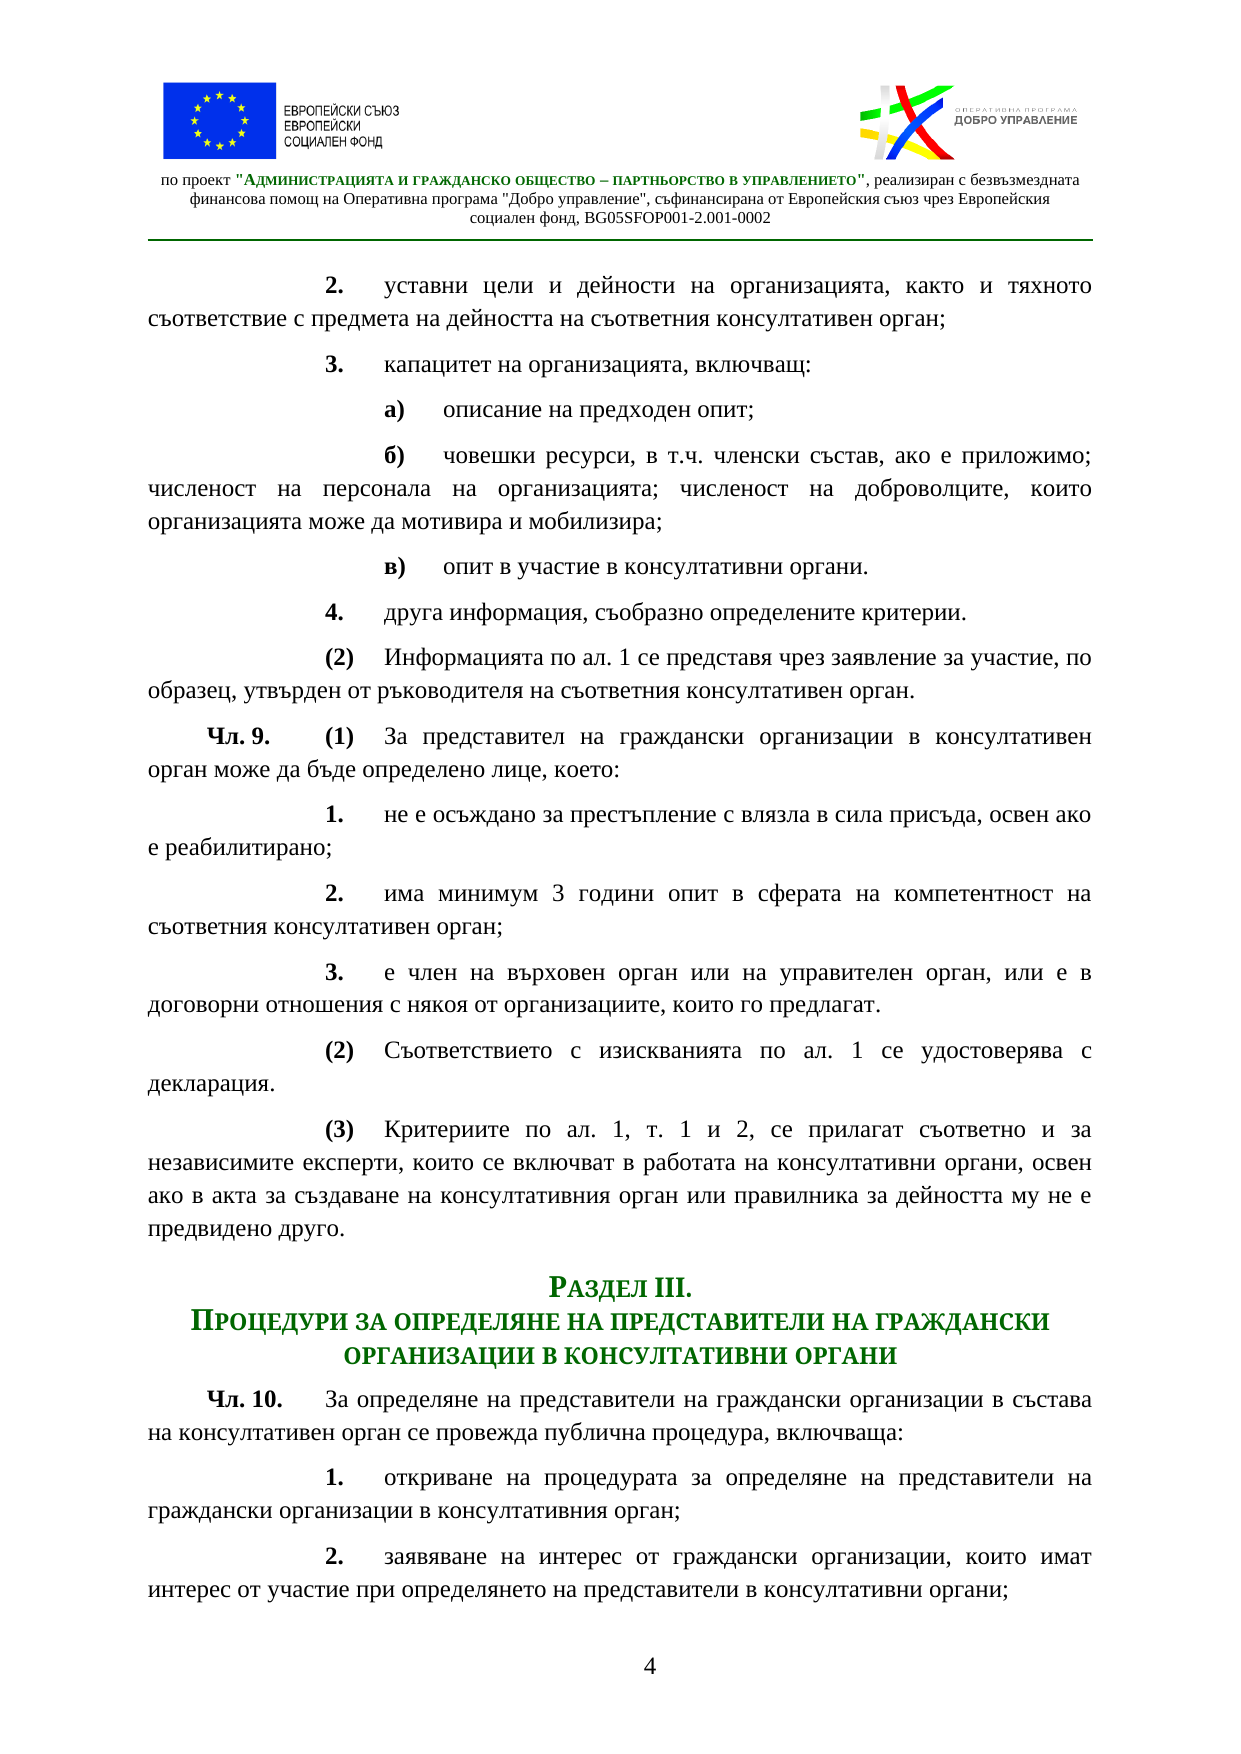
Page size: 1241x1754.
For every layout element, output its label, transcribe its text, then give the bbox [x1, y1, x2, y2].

subtitle Раздел III. Процедури за определяне на представители на граждански организации в консултативни органи [148, 1271, 1093, 1371]
text 2. уставни цели и дейности на организацията, както и тяхното съответствие с предмета на дейността на съответния консултативен орган; [148, 270, 1093, 332]
text (2) Информацията по ал. 1 се представя чрез заявление за участие, по образец, утвърден от ръководителя на съответния консултативен орган. [148, 642, 1093, 704]
text Чл. 10. За определяне на представители на граждански организации в състава на консултативен орган се провежда публична процедура, включваща: [148, 1384, 1093, 1446]
text 1. откриване на процедурата за определяне на представители на граждански организации в консултативния орган; [148, 1462, 1093, 1524]
text Чл. 9. (1) За представител на граждански организации в консултативен орган може да бъде определено лице, което: [148, 721, 1093, 783]
text а) описание на предходен опит; [148, 394, 1093, 423]
text б) човешки ресурси, в т.ч. членски състав, ако е приложимо; численост на персонала на организацията; численост на доброволците, които организацията може да мотивира и мобилизира; [148, 440, 1093, 534]
text 3. е член на върховен орган или на управителен орган, или е в договорни отношения с някоя от организациите, които го предлагат. [148, 957, 1093, 1018]
picture [841, 73, 1082, 170]
text 2. има минимум 3 години опит в сферата на компетентност на съответния консултативен орган; [148, 878, 1093, 940]
text 1. не е осъждано за престъпление с влязла в сила присъда, освен ако е реабилитирано; [148, 799, 1093, 861]
text 3. капацитет на организацията, включващ: [148, 349, 1093, 377]
text (3) Критериите по ал. 1, т. 1 и 2, се прилагат съответно и за независимите експерти, които се включват в работата на консултативни органи, освен ако в акта за създаване на консултативния орган или правилника за дейността му не е предвидено друго. [148, 1114, 1093, 1241]
text 2. заявяване на интерес от граждански организации, които имат интерес от участие при определянето на представители в консултативни органи; [148, 1541, 1093, 1603]
text в) опит в участие в консултативни органи. [148, 551, 1093, 580]
text (2) Съответствието с изискванията по ал. 1 се удостоверява с декларация. [148, 1035, 1093, 1097]
picture [158, 75, 422, 169]
text 4. друга информация, съобразно определените критерии. [148, 597, 1093, 626]
